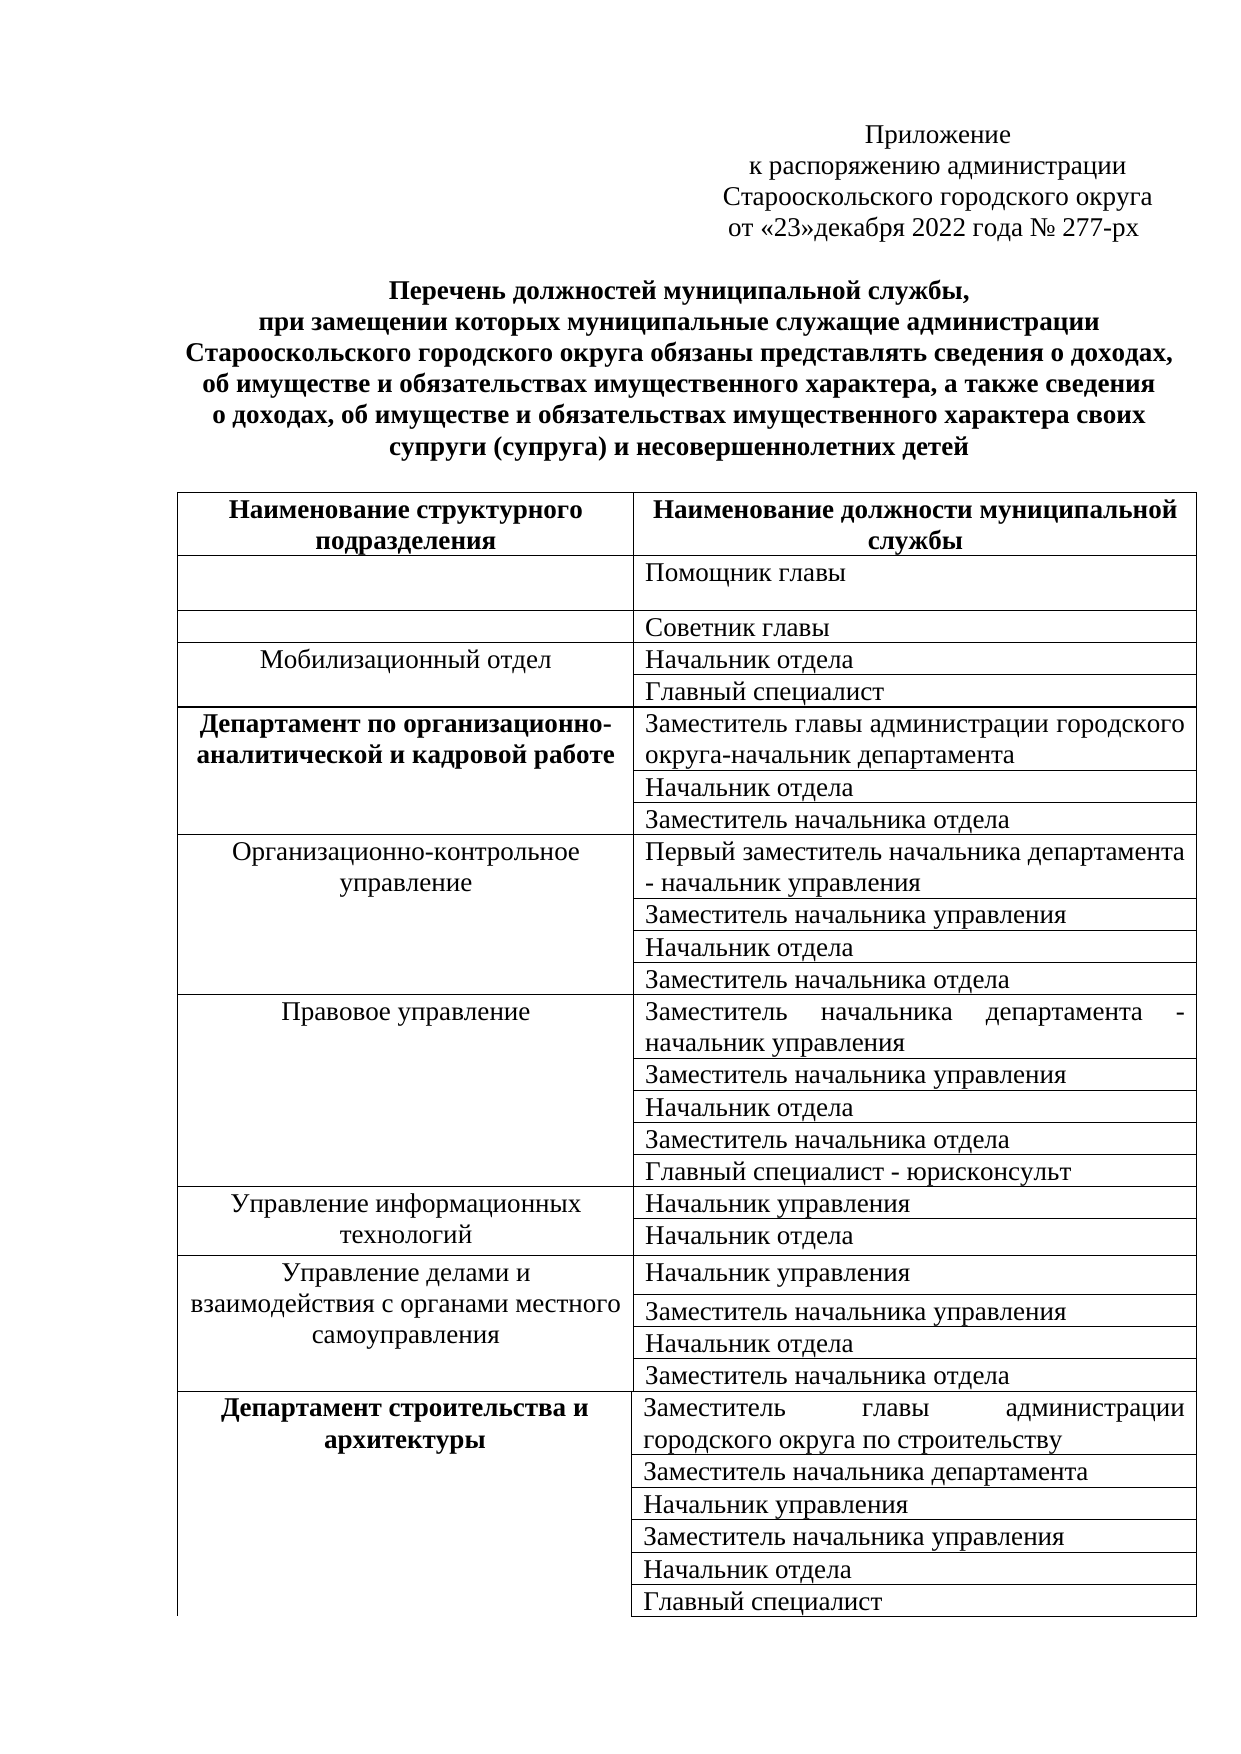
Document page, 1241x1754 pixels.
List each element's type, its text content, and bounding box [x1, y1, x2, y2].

table_cell Начальник отдела [634, 1091, 1196, 1122]
table_cell Заместитель начальника департамента [632, 1455, 1196, 1487]
table_cell Начальник управления [634, 1187, 1196, 1218]
table_cell Заместитель начальника отдела [634, 1359, 1196, 1391]
table_cell Заместитель начальника управления [634, 899, 1196, 930]
table_cell Управление делами и взаимодействия с органами местного самоуправления [178, 1256, 633, 1391]
table_cell Начальник отдела [634, 1327, 1196, 1358]
table_cell Начальник отдела [634, 931, 1196, 962]
table_cell Заместитель начальника отдела [634, 963, 1196, 994]
table_cell Заместитель начальника управления [632, 1520, 1196, 1552]
table_cell Помощник главы [634, 556, 1196, 610]
table_cell Организационно-контрольное управление [178, 835, 633, 994]
text Приложение [694, 118, 1181, 149]
table_cell Заместитель главы администрации городского округа по строительству [632, 1392, 1196, 1454]
table_cell Начальник отдела [634, 643, 1196, 674]
table_cell Первый заместитель начальника департамента - начальник управления [634, 835, 1196, 897]
table_cell [178, 611, 633, 642]
table_cell Заместитель начальника отдела [634, 803, 1196, 834]
table_cell Управление информационных технологий [178, 1187, 633, 1255]
table_cell Мобилизационный отдел [178, 643, 633, 706]
table_cell Главный специалист - юрисконсульт [634, 1155, 1196, 1186]
table_header Наименование должности муниципальной службы [634, 493, 1196, 555]
table_cell Начальник управления [634, 1256, 1196, 1294]
table_cell Правовое управление [178, 995, 633, 1186]
table_cell Начальник отдела [634, 1219, 1196, 1255]
table_cell Начальник управления [632, 1488, 1196, 1519]
table_cell Заместитель начальника управления [634, 1295, 1196, 1326]
table_cell Заместитель главы администрации городского округа-начальник департамента [634, 708, 1196, 770]
table_cell Главный специалист [632, 1585, 1196, 1616]
table_cell [178, 556, 633, 610]
table_header Наименование структурного подразделения [178, 493, 633, 555]
table_cell Департамент по организационно-аналитической и кадровой работе [178, 708, 633, 834]
table_cell Главный специалист [634, 675, 1196, 706]
table_cell Советник главы [634, 611, 1196, 642]
text к распоряжению администрации Старооскольского городского округа [694, 149, 1181, 212]
table_cell Начальник отдела [634, 771, 1196, 802]
table_cell Заместитель начальника департамента - начальник управления [634, 995, 1196, 1057]
table_cell Департамент строительства и архитектуры [178, 1392, 631, 1616]
table_cell Заместитель начальника управления [634, 1059, 1196, 1089]
text при замещении которых муниципальные служащие администрации Старооскольского городского округа обязаны представлять сведения о доходах, об имуществе и обязательствах имущественного характера, а также сведения о доходах, об имуществе и обязательствах имущественного характера своих супруги (супруга) и несовершеннолетних детей [177, 305, 1181, 461]
table_cell Заместитель начальника отдела [634, 1123, 1196, 1154]
text от «23»декабря 2022 года № 277-рх [694, 212, 1181, 243]
text Перечень должностей муниципальной службы, [177, 274, 1181, 305]
table_cell Начальник отдела [632, 1553, 1196, 1584]
